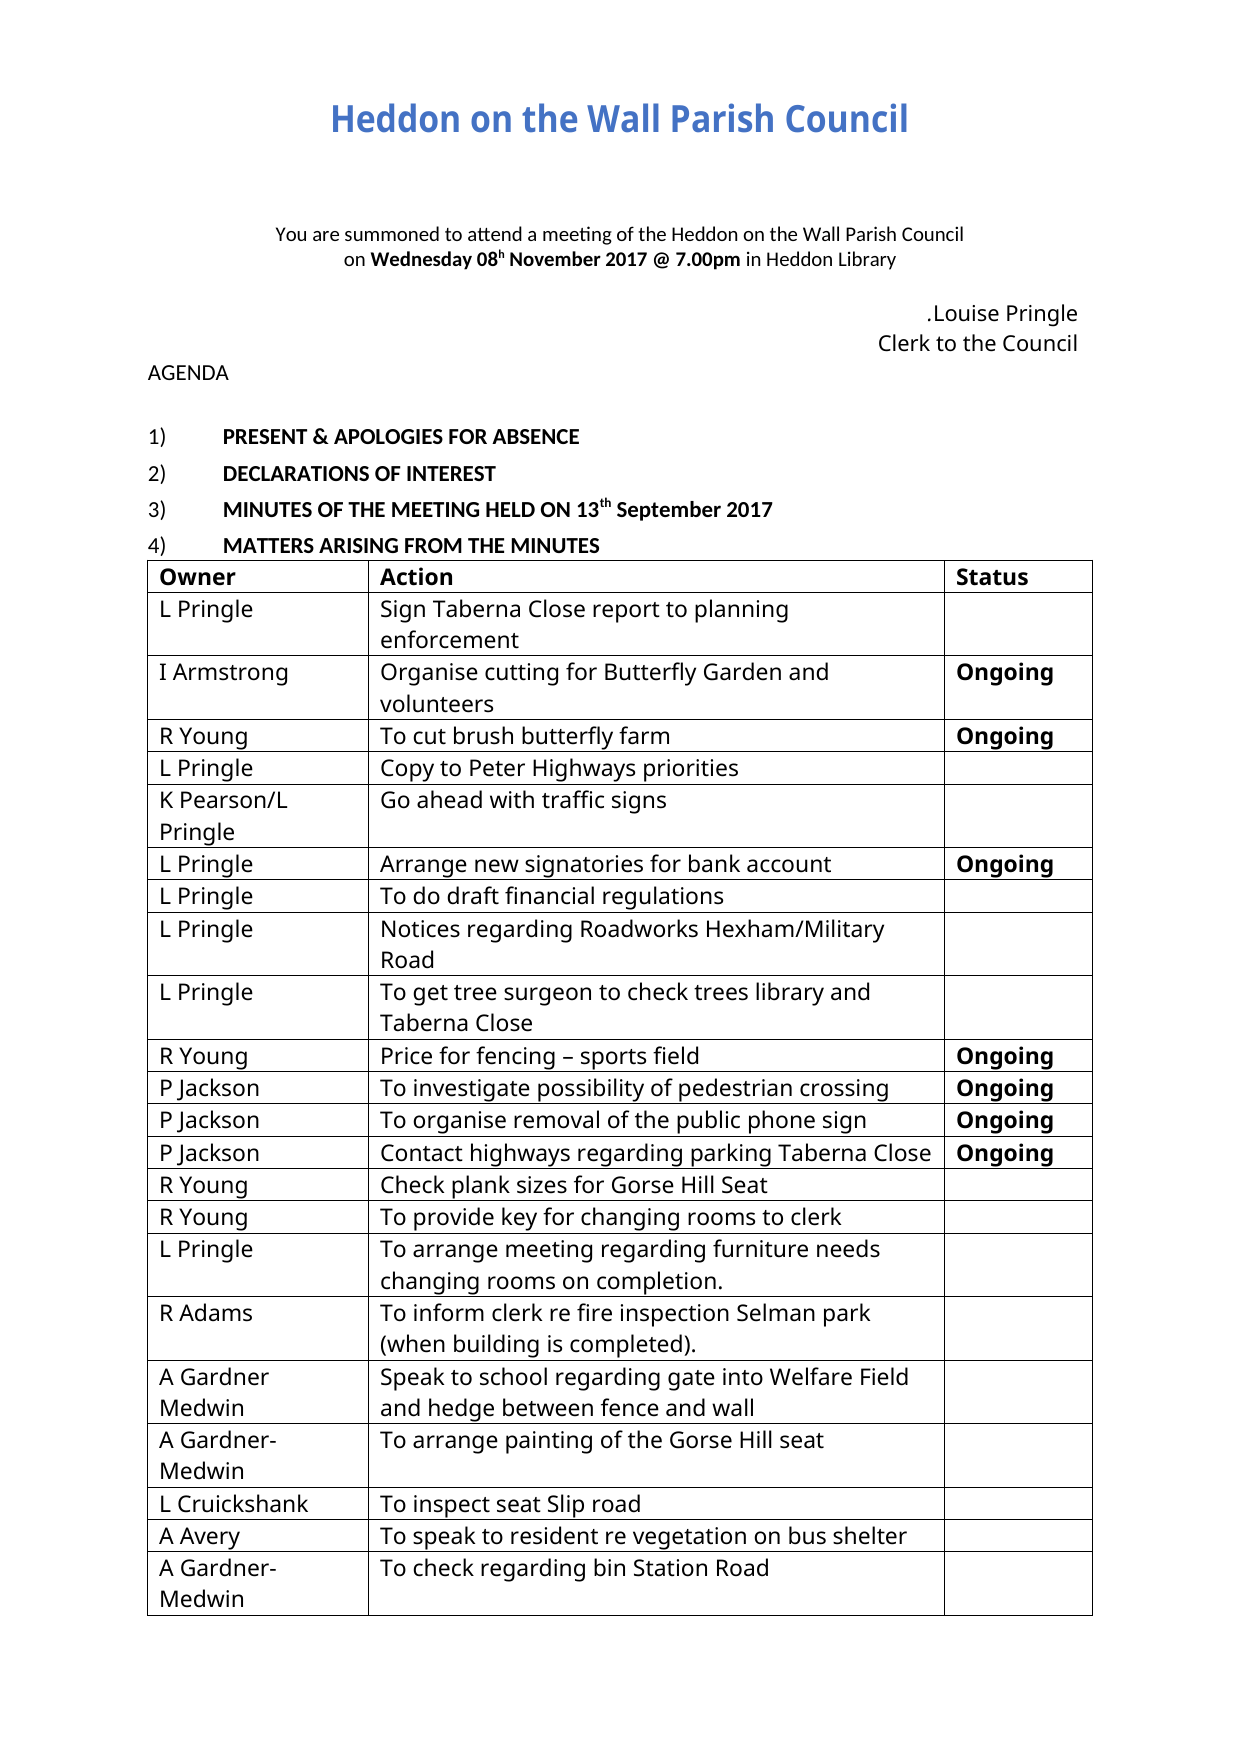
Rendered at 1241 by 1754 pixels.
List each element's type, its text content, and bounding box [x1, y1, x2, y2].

table_cell [945, 880, 1092, 912]
table_cell [945, 913, 1092, 975]
table_cell [945, 1297, 1092, 1359]
table_cell R Adams [148, 1297, 368, 1359]
table_cell L Pringle [148, 848, 368, 879]
table_cell [945, 1361, 1092, 1423]
table_cell To organise removal of the public phone sign [369, 1104, 944, 1136]
table_cell [945, 785, 1092, 847]
text You are summoned to attend a meeting of the Heddon on the Wall Parish Council [148, 221, 1092, 247]
text Clerk to the Council [148, 328, 1092, 358]
table_cell [945, 1488, 1092, 1519]
list DECLARATIONS OF INTEREST [148, 459, 1092, 487]
table_cell To do draft financial regulations [369, 880, 944, 912]
table_cell Price for fencing – sports field [369, 1040, 944, 1071]
table_cell [945, 1552, 1092, 1615]
table_cell A Gardner Medwin [148, 1361, 368, 1423]
table_cell Ongoing [945, 656, 1092, 719]
table_cell To investigate possibility of pedestrian crossing [369, 1072, 944, 1103]
table_cell Notices regarding Roadworks Hexham/Military Road [369, 913, 944, 975]
table_cell [945, 1520, 1092, 1551]
table_cell P Jackson [148, 1104, 368, 1136]
table_cell Speak to school regarding gate into Welfare Field and hedge between fence and wall [369, 1361, 944, 1423]
table_cell To arrange painting of the Gorse Hill seat [369, 1424, 944, 1487]
table_cell K Pearson/L Pringle [148, 785, 368, 847]
table_cell Ongoing [945, 1072, 1092, 1103]
table_cell A Gardner-Medwin [148, 1552, 368, 1615]
table_cell P Jackson [148, 1137, 368, 1168]
table_cell To inform clerk re fire inspection Selman park (when building is completed). [369, 1297, 944, 1359]
table_cell Go ahead with traffic signs [369, 785, 944, 847]
table_cell [945, 1424, 1092, 1487]
table_cell Organise cutting for Butterfly Garden and volunteers [369, 656, 944, 719]
table_cell Ongoing [945, 1104, 1092, 1136]
table_cell [945, 1234, 1092, 1296]
table_cell I Armstrong [148, 656, 368, 719]
table_cell L Pringle [148, 593, 368, 655]
table_cell To inspect seat Slip road [369, 1488, 944, 1519]
table_cell Contact highways regarding parking Taberna Close [369, 1137, 944, 1168]
table_cell R Young [148, 1201, 368, 1232]
table_cell Copy to Peter Highways priorities [369, 752, 944, 783]
table_cell [945, 752, 1092, 783]
table_cell Ongoing [945, 1137, 1092, 1168]
table_cell A Avery [148, 1520, 368, 1551]
table_cell [945, 976, 1092, 1039]
table_cell L Pringle [148, 913, 368, 975]
table_header Status [945, 561, 1092, 592]
table_cell R Young [148, 1040, 368, 1071]
table_cell Check plank sizes for Gorse Hill Seat [369, 1169, 944, 1200]
list PRESENT & APOLOGIES FOR ABSENCE [148, 422, 1092, 450]
table_cell L Cruickshank [148, 1488, 368, 1519]
table_cell Ongoing [945, 720, 1092, 751]
table_cell [945, 1169, 1092, 1200]
table_cell P Jackson [148, 1072, 368, 1103]
table_cell To get tree surgeon to check trees library and Taberna Close [369, 976, 944, 1039]
table_cell A Gardner-Medwin [148, 1424, 368, 1487]
list MATTERS ARISING FROM THE MINUTES [148, 531, 1092, 559]
text on Wednesday 08h November 2017 @ 7.00pm in Heddon Library [148, 247, 1092, 272]
table_cell L Pringle [148, 752, 368, 783]
table_cell To check regarding bin Station Road [369, 1552, 944, 1615]
table_cell Arrange new signatories for bank account [369, 848, 944, 879]
table_header Action [369, 561, 944, 592]
table_cell To cut brush butterfly farm [369, 720, 944, 751]
table_cell Sign Taberna Close report to planning enforcement [369, 593, 944, 655]
text .Louise Pringle [148, 298, 1092, 328]
table_cell Ongoing [945, 848, 1092, 879]
table_cell To arrange meeting regarding furniture needs changing rooms on completion. [369, 1234, 944, 1296]
table_cell [945, 593, 1092, 655]
table_cell To speak to resident re vegetation on bus shelter [369, 1520, 944, 1551]
list MINUTES OF THE MEETING HELD ON 13th September 2017 [148, 495, 1092, 523]
table_cell R Young [148, 720, 368, 751]
table_cell [945, 1201, 1092, 1232]
table_cell L Pringle [148, 976, 368, 1039]
table_cell L Pringle [148, 880, 368, 912]
table_header Owner [148, 561, 368, 592]
text AGENDA [148, 358, 1092, 386]
table_cell Ongoing [945, 1040, 1092, 1071]
table_cell R Young [148, 1169, 368, 1200]
table_cell L Pringle [148, 1234, 368, 1296]
table_cell To provide key for changing rooms to clerk [369, 1201, 944, 1232]
